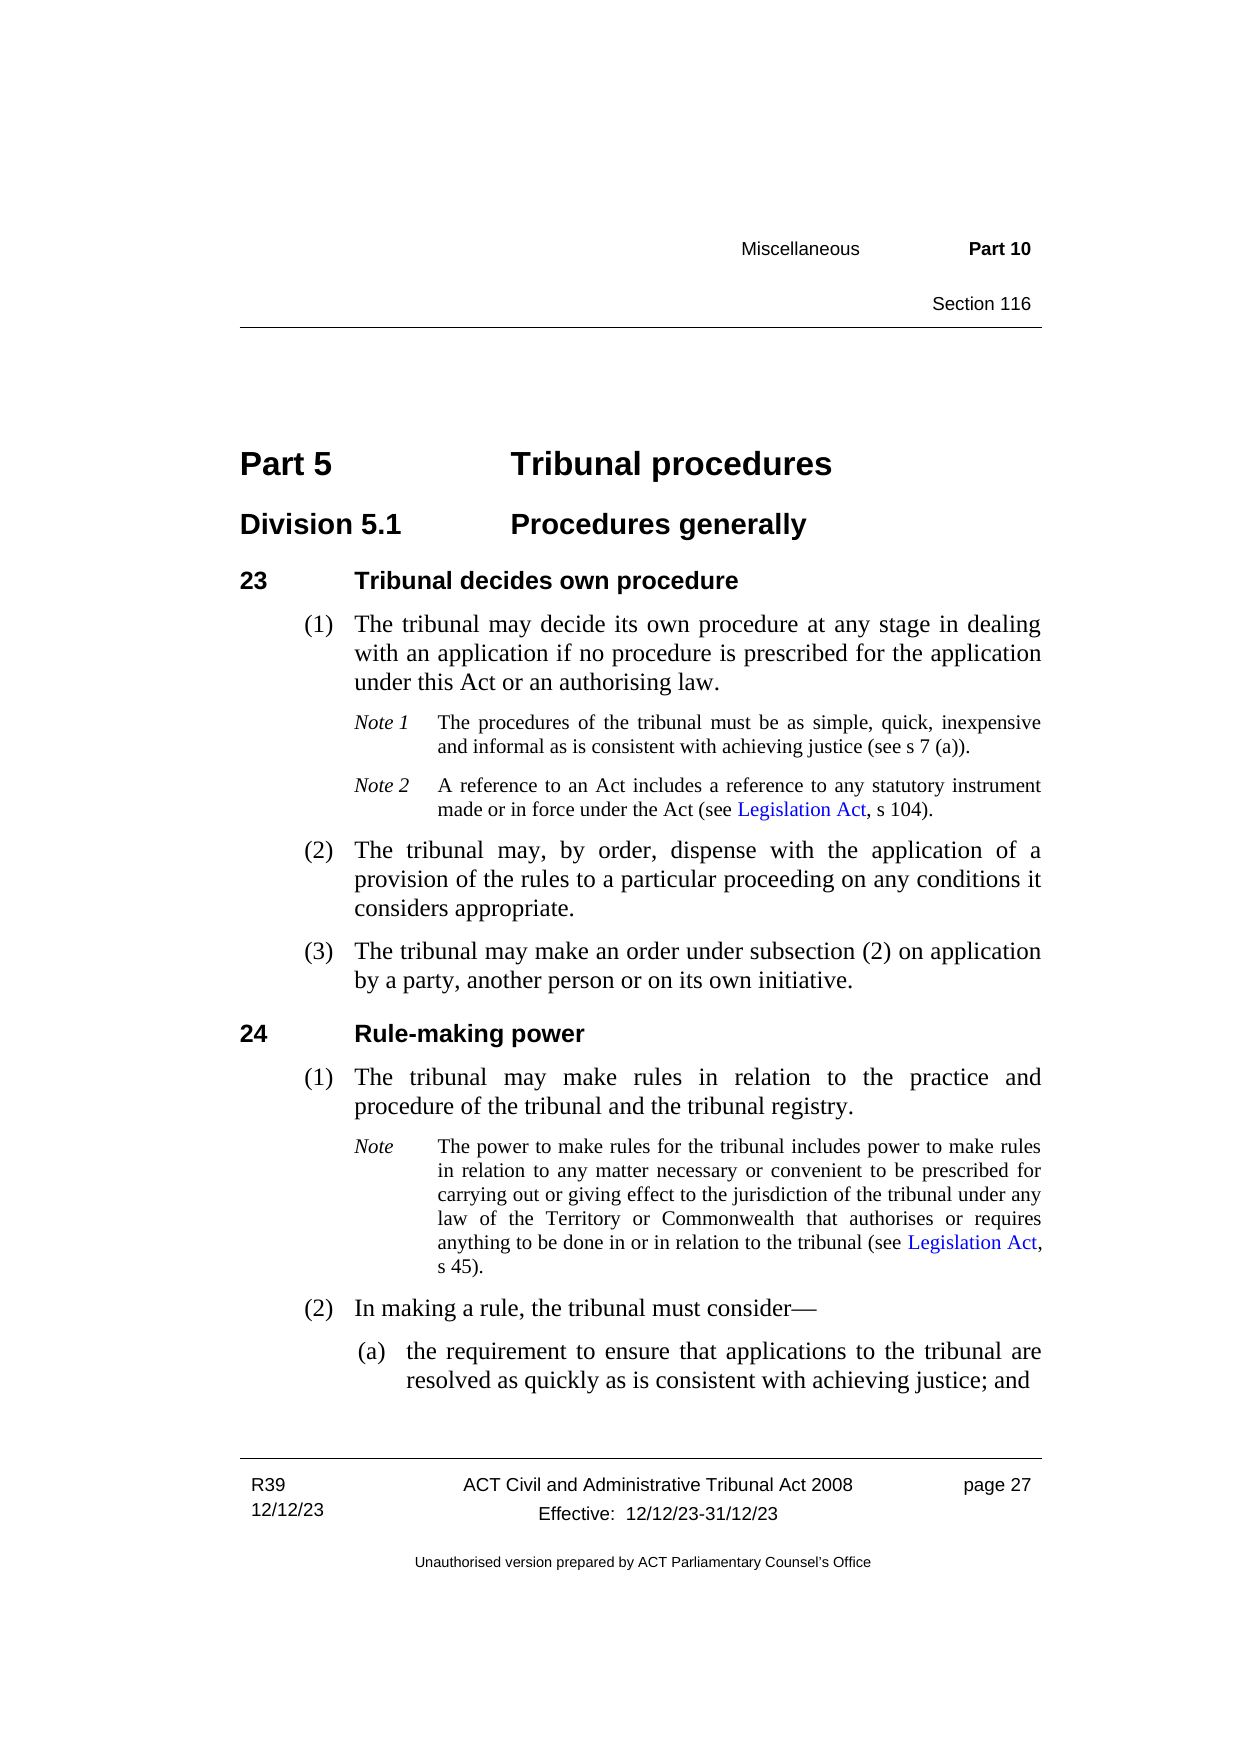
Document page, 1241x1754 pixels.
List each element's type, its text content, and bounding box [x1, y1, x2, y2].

text Note 2 A reference to an Act includes a reference to any statutory instrument made or in force under the Act (see Legislation Act, s 104). [354, 773, 1042, 821]
text Division 5.1 Procedures generally [239, 507, 1042, 541]
text (2) The tribunal may, by order, dispense with the application of a provision of the rules to a particular proceeding on any conditions it considers appropriate. [239, 835, 1042, 922]
text (1) The tribunal may make rules in relation to the practice and procedure of the tribunal and the tribunal registry. [239, 1062, 1042, 1119]
text 24 Rule-making power [239, 1019, 1042, 1047]
text (1) The tribunal may decide its own procedure at any stage in dealing with an application if no procedure is prescribed for the application under this Act or an authorising law. [239, 609, 1042, 695]
text Part 5 Tribunal procedures [239, 444, 1042, 482]
text (3) The tribunal may make an order under subsection (2) on application by a party, another person or on its own initiative. [239, 936, 1042, 994]
text Note 1 The procedures of the tribunal must be as simple, quick, inexpensive and informal as is consistent with achieving justice (see s 7 (a)). [354, 710, 1042, 758]
text (a) the requirement to ensure that applications to the tribunal are resolved as quickly as is consistent with achieving justice; and [239, 1336, 1042, 1394]
text (2) In making a rule, the tribunal must consider— [239, 1293, 1042, 1322]
text 23 Tribunal decides own procedure [239, 566, 1042, 594]
text Note The power to make rules for the tribunal includes power to make rules in relation to any matter necessary or convenient to be prescribed for carrying out or giving effect to the jurisdiction of the tribunal under any law of the Territory or Commonwealth that authorises or requires anything to be done in or in relation to the tribunal (see Legislation Act, s 45). [354, 1134, 1042, 1278]
